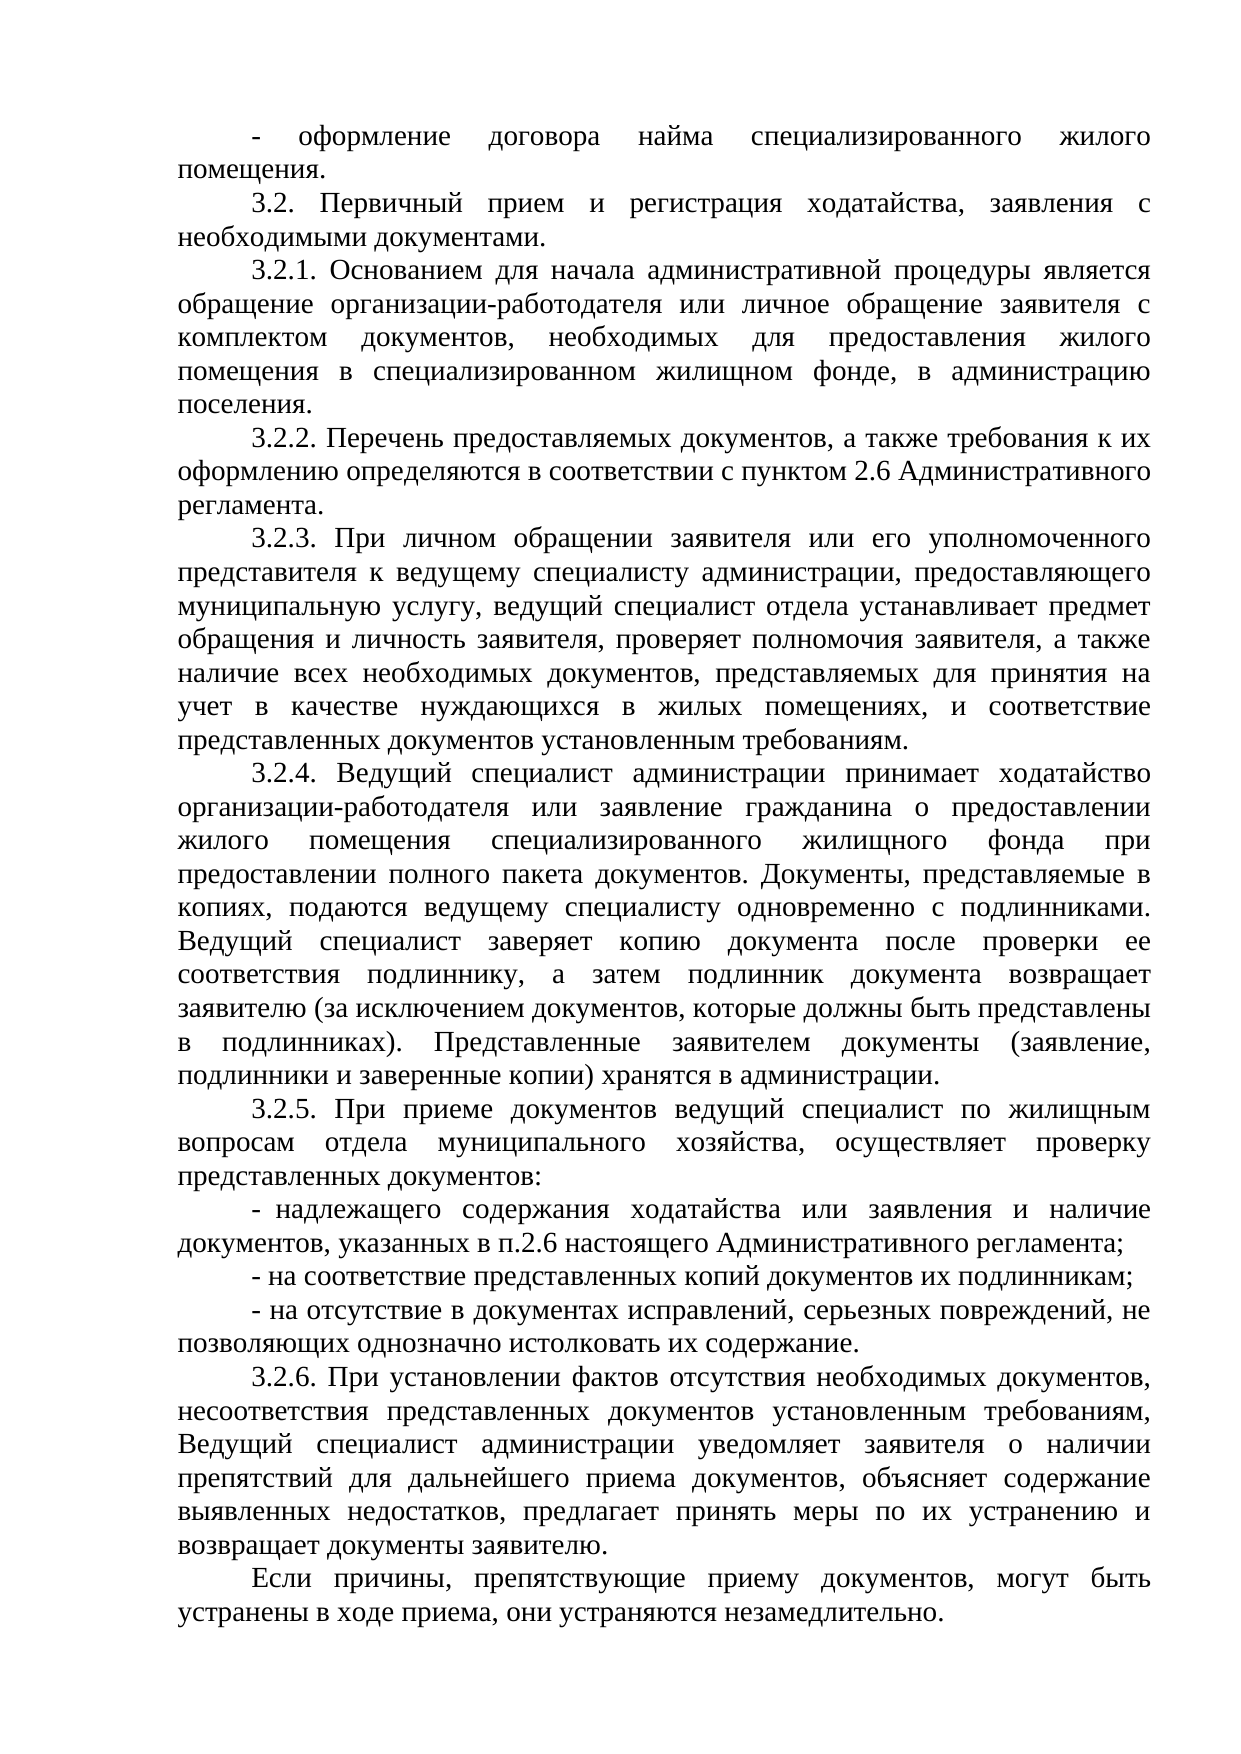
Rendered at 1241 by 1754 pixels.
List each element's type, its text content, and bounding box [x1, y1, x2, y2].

text 3.2.3. При личном обращении заявителя или его уполномоченного представителя к ведущему специалисту администрации, предоставляющего муниципальную услугу, ведущий специалист отдела устанавливает предмет обращения и личность заявителя, проверяет полномочия заявителя, а также наличие всех необходимых документов, представляемых для принятия на учет в качестве нуждающихся в жилых помещениях, и соответствие представленных документов установленным требованиям. [177, 521, 1152, 755]
text - на отсутствие в документах исправлений, серьезных повреждений, не позволяющих однозначно истолковать их содержание. [177, 1292, 1152, 1359]
text 3.2.2. Перечень предоставляемых документов, а также требования к их оформлению определяются в соответствии с пунктом 2.6 Административного регламента. [177, 420, 1152, 521]
text 3.2.1. Основанием для начала административной процедуры является обращение организации-работодателя или личное обращение заявителя с комплектом документов, необходимых для предоставления жилого помещения в специализированном жилищном фонде, в администрацию поселения. [177, 252, 1152, 420]
text - надлежащего содержания ходатайства или заявления и наличие документов, указанных в п.2.6 настоящего Административного регламента; [177, 1191, 1152, 1258]
text 3.2.4. Ведущий специалист администрации принимает ходатайство организации-работодателя или заявление гражданина о предоставлении жилого помещения специализированного жилищного фонда при предоставлении полного пакета документов. Документы, представляемые в копиях, подаются ведущему специалисту одновременно с подлинниками. Ведущий специалист заверяет копию документа после проверки ее соответствия подлиннику, а затем подлинник документа возвращает заявителю (за исключением документов, которые должны быть представлены в подлинниках). Представленные заявителем документы (заявление, подлинники и заверенные копии) хранятся в администрации. [177, 755, 1152, 1091]
text - оформление договора найма специализированного жилого помещения. [177, 118, 1152, 185]
text 3.2.6. При установлении фактов отсутствия необходимых документов, несоответствия представленных документов установленным требованиям, Ведущий специалист администрации уведомляет заявителя о наличии препятствий для дальнейшего приема документов, объясняет содержание выявленных недостатков, предлагает принять меры по их устранению и возвращает документы заявителю. [177, 1359, 1152, 1560]
text Если причины, препятствующие приему документов, могут быть устранены в ходе приема, они устраняются незамедлительно. [177, 1560, 1152, 1627]
text - на соответствие представленных копий документов их подлинникам; [177, 1258, 1152, 1292]
text 3.2.5. При приеме документов ведущий специалист по жилищным вопросам отдела муниципального хозяйства, осуществляет проверку представленных документов: [177, 1091, 1152, 1191]
text 3.2. Первичный прием и регистрация ходатайства, заявления с необходимыми документами. [177, 185, 1152, 252]
